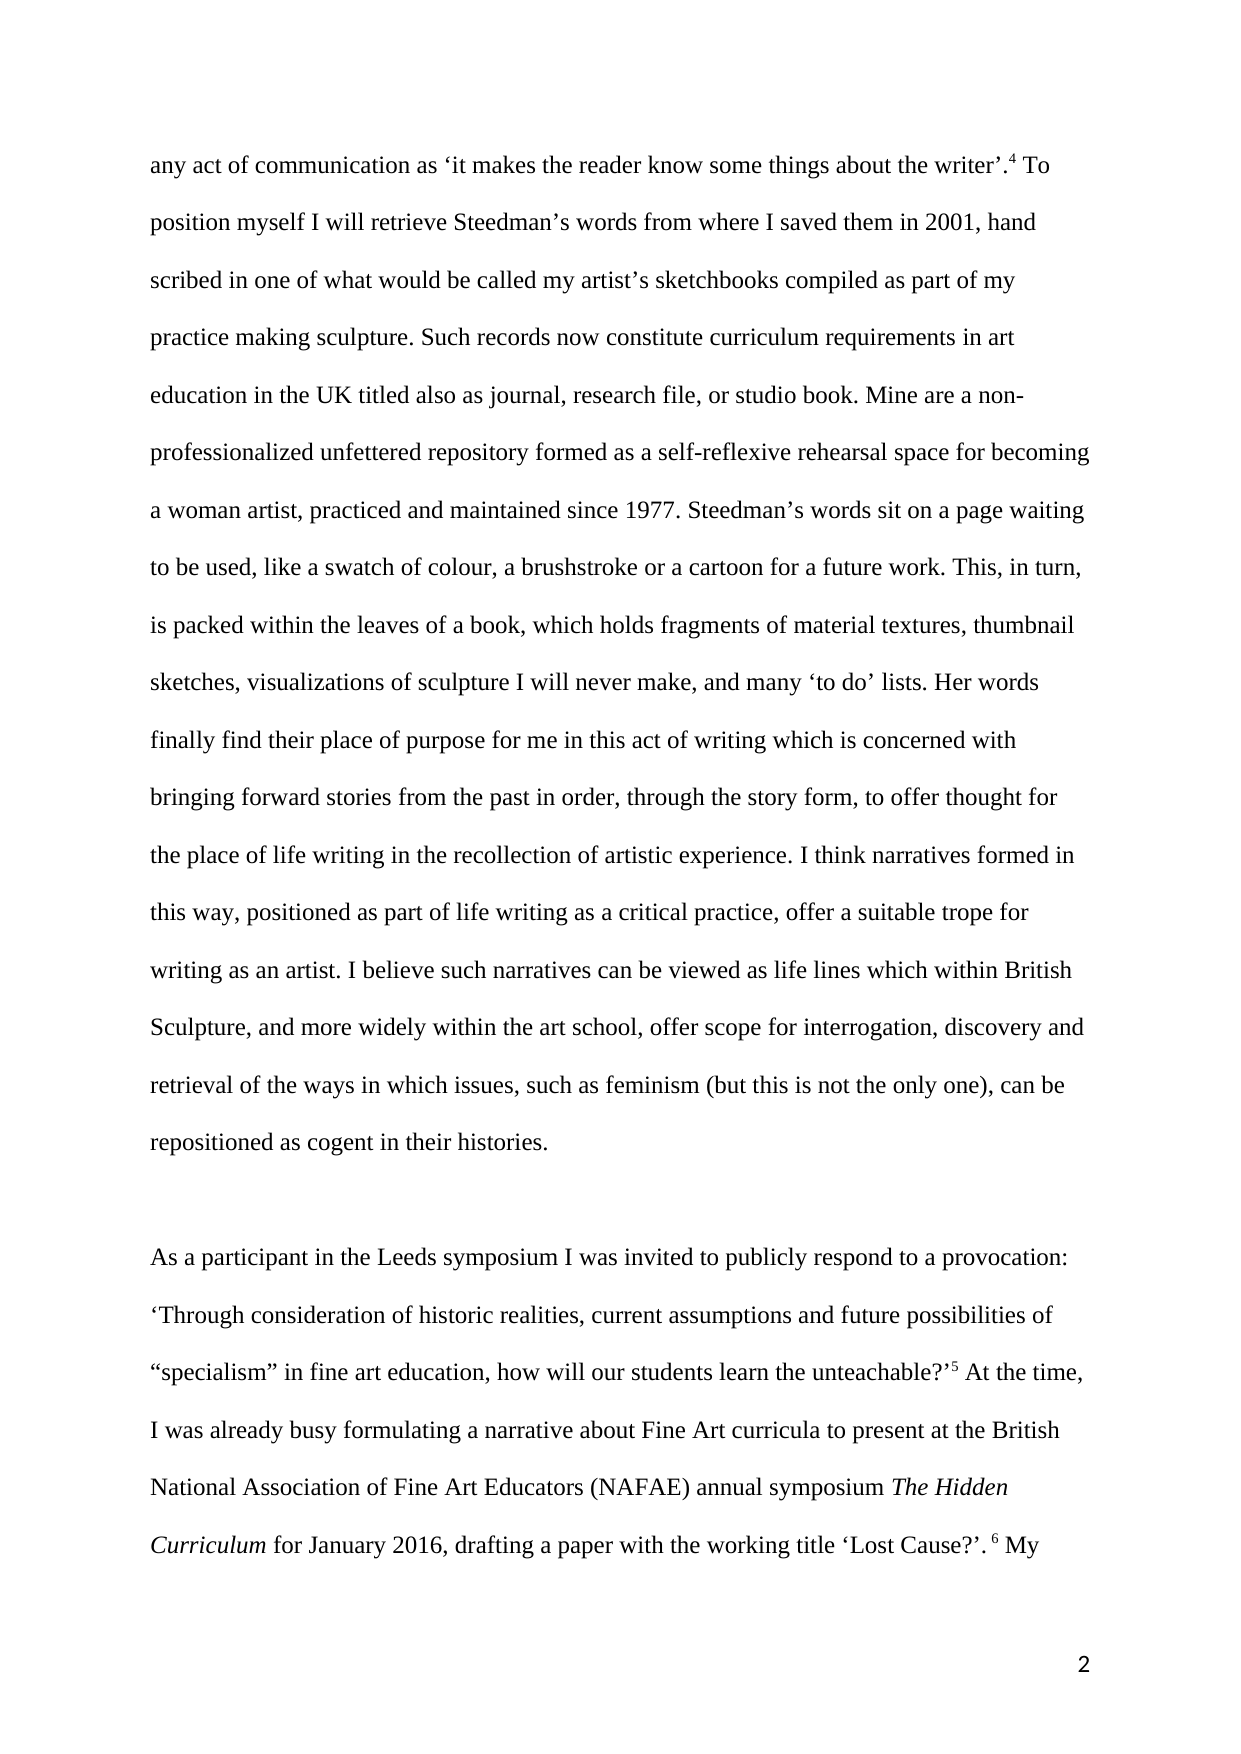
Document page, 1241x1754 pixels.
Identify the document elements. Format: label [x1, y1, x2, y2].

text [150, 1242, 1090, 1559]
text [150, 150, 1090, 1156]
